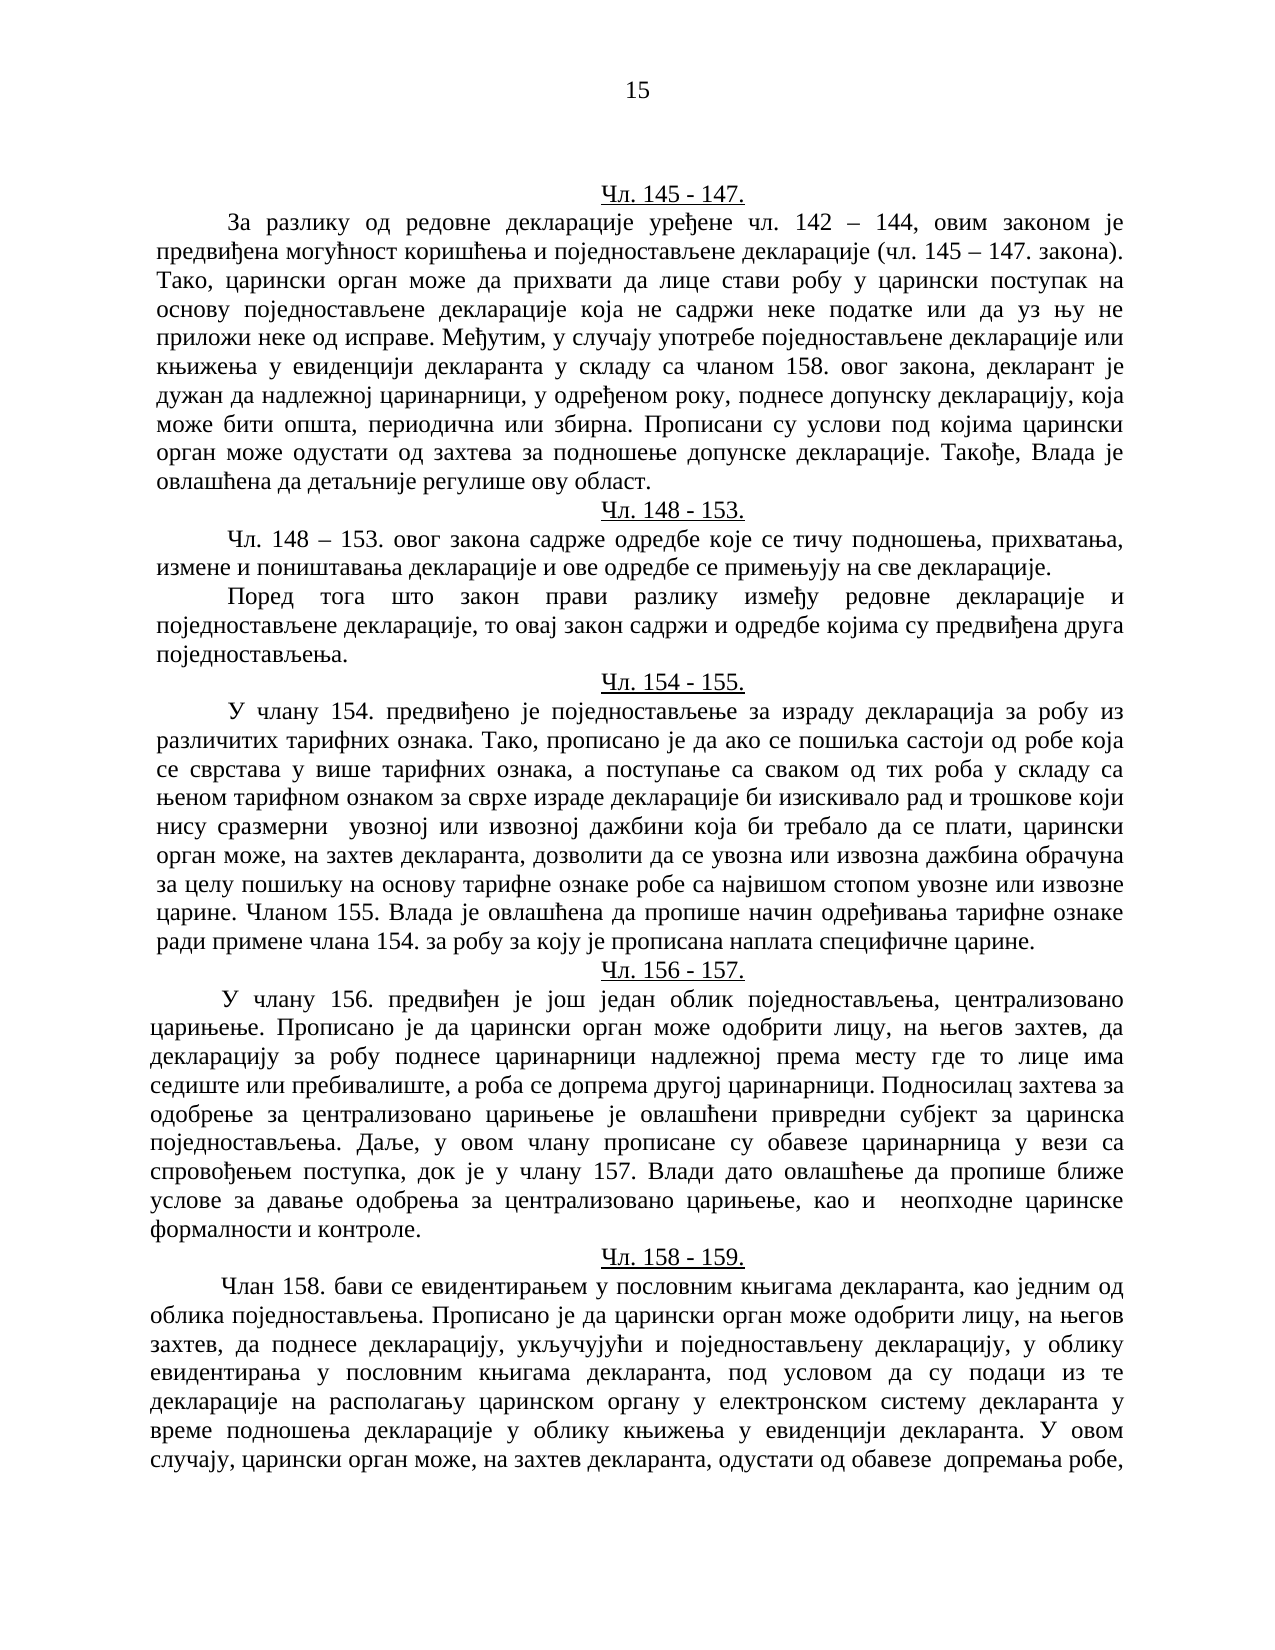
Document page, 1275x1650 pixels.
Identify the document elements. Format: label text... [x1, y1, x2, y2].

text Чл. 148 - 153. [150, 495, 1125, 524]
text Чл. 148 – 153. овог закона садрже одредбе које се тичу подношења, прихватања, измене и поништавања декларације и ове одредбе се примењују на све декларације. [156, 524, 1125, 581]
text У члану 154. предвиђено је поједностављење за израду декларација за робу из различитих тарифних ознака. Тако, прописано је да ако се пошиљка састоји од робе која се сврстава у више тарифних ознака, а поступање са сваком од тих роба у складу са њеном тарифном ознаком за сврхе израде декларације би изискивало рад и трошкове који нису сразмерни увозној или извозној дажбини која би требало да се плати, царински орган може, на захтев декларанта, дозволити да се увозна или извозна дажбина обрачуна за целу пошиљку на основу тарифне ознаке робе са највишом стопом увозне или извозне царине. Чланом 155. Влада је овлашћена да пропише начин одређивања тарифне ознаке ради примене члана 154. за робу за коју је прописана наплата специфичне царине. [156, 696, 1125, 955]
text Поред тога што закон прави разлику између редовне декларације и поједностављене декларације, то овај закон садржи и одредбе којима су предвиђена друга поједностављења. [156, 581, 1125, 667]
text Чл. 158 - 159. [150, 1242, 1125, 1271]
text Чл. 154 - 155. [150, 667, 1125, 696]
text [150, 1271, 1125, 1472]
text Чл. 145 - 147. [150, 179, 1125, 207]
text За разлику од редовне декларације уређене чл. 142 – 144, овим законом је предвиђена могућност коришћења и поједностављене декларације (чл. 145 – 147. закона). Тако, царински орган може да прихвати да лице стави робу у царински поступак на основу поједностављене декларације која не садржи неке податке или да уз њу не приложи неке од исправе. Међутим, у случају употребе поједностављене декларације или књижења у евиденцији декларанта у складу са чланом 158. овог закона, декларант је дужан да надлежној царинарници, у одређеном року, поднесе допунску декларацију, која може бити општа, периодична или збирна. Прописани су услови под којима царински орган може одустати од захтева за подношење допунске декларације. Такође, Влада је овлашћена да детаљније регулише ову област. [156, 207, 1125, 495]
text Чл. 156 - 157. [150, 955, 1125, 984]
text У члану 156. предвиђен је још један облик поједностављења, централизовано царињење. Прописано је да царински орган може одобрити лицу, на његов захтев, да декларацију за робу поднесе царинарници надлежној према месту где то лице има седиште или пребивалиште, а роба се допрема другој царинарници. Подносилац захтева за одобрење за централизовано царињење је овлашћени привредни субјект за царинска поједностављења. Даље, у овом члану прописане су обавезе царинарница у вези са спровођењем поступка, док је у члану 157. Влади дато овлашћење да пропише ближе услове за давање одобрења за централизовано царињење, као и неопходне царинске формалности и контроле. [150, 984, 1125, 1242]
